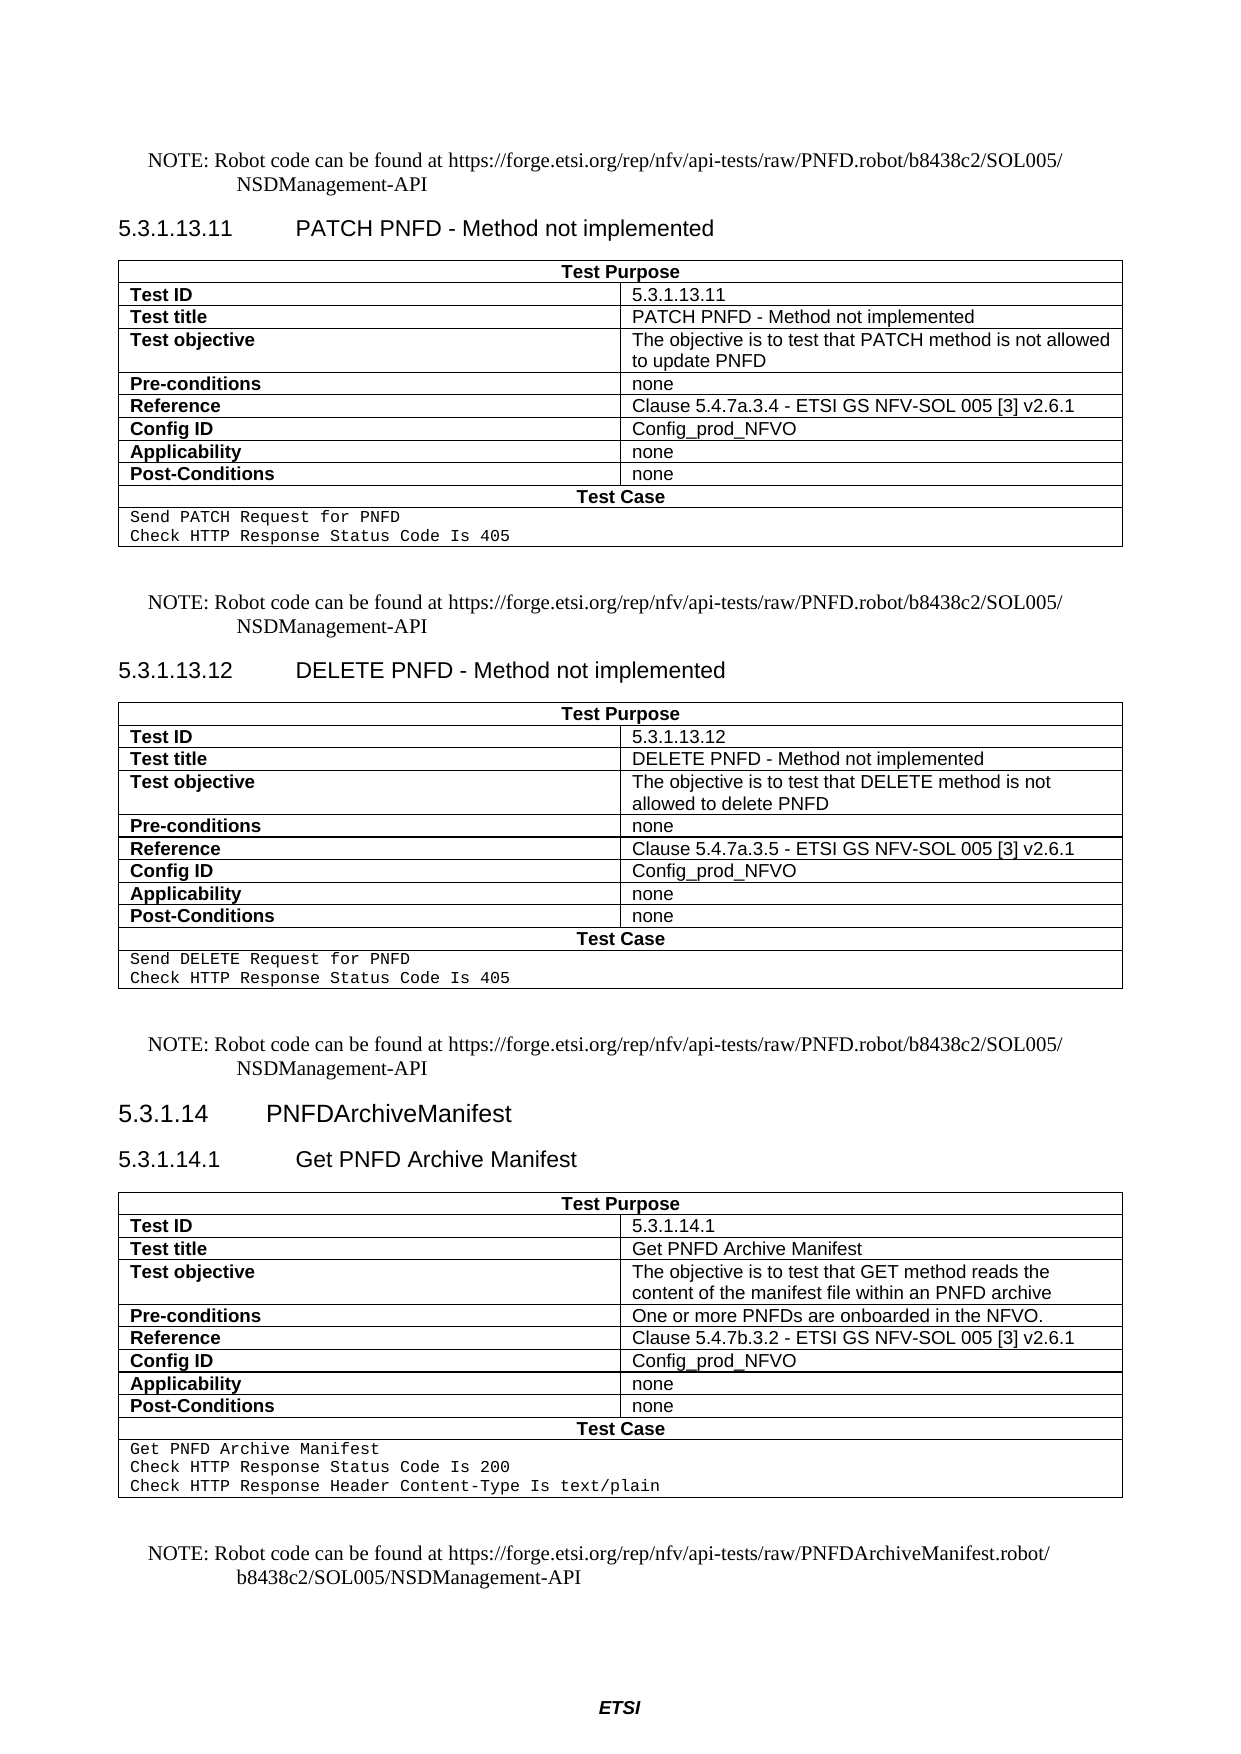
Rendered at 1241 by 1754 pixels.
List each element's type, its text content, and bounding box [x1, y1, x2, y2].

text NOTE: Robot code can be found at https://forge.etsi.org/rep/nfv/api-tests/raw/PNFD.robot/b8438c2/SOL005/NSDManagement-API [148, 590, 1122, 638]
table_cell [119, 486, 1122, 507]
subtitle 5.3.1.13.12 DELETE PNFD - Method not implemented [118, 657, 1122, 683]
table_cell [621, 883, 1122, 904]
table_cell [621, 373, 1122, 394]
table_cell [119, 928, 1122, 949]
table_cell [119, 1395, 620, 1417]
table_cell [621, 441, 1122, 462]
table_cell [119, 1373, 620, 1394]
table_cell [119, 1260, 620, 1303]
subtitle 5.3.1.14.1 Get PNFD Archive Manifest [118, 1146, 1122, 1173]
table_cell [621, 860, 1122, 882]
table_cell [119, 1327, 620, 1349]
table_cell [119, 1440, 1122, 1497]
text NOTE: Robot code can be found at https://forge.etsi.org/rep/nfv/api-tests/raw/PNFD.robot/b8438c2/SOL005/NSDManagement-API [148, 1032, 1122, 1080]
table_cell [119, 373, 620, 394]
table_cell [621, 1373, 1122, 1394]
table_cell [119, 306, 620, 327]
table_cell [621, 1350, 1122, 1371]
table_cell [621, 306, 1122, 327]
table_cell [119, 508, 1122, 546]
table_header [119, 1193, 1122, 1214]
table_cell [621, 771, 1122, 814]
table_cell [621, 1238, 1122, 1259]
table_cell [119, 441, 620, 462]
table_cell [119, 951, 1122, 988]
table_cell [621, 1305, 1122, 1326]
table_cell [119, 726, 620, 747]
text NOTE: Robot code can be found at https://forge.etsi.org/rep/nfv/api-tests/raw/PNFD.robot/b8438c2/SOL005/NSDManagement-API [148, 148, 1122, 196]
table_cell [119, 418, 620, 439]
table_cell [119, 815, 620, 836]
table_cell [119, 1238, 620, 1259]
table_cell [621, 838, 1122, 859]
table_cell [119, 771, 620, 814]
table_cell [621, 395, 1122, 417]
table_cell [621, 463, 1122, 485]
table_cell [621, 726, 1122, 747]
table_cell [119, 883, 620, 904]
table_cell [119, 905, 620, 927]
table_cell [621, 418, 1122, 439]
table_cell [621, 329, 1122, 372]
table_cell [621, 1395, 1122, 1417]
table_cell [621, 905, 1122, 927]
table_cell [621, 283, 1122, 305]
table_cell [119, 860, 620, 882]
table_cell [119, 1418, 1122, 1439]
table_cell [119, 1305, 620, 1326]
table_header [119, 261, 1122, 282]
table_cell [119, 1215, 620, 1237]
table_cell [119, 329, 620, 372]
text NOTE: Robot code can be found at https://forge.etsi.org/rep/nfv/api-tests/raw/PNFDArchiveManifest.robot/b8438c2/SOL005/NSDManagement-API [148, 1541, 1122, 1589]
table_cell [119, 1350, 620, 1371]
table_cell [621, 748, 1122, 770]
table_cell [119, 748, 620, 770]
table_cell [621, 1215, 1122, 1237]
subtitle 5.3.1.13.11 PATCH PNFD - Method not implemented [118, 214, 1122, 241]
subtitle 5.3.1.14 PNFDArchiveManifest [118, 1099, 1122, 1128]
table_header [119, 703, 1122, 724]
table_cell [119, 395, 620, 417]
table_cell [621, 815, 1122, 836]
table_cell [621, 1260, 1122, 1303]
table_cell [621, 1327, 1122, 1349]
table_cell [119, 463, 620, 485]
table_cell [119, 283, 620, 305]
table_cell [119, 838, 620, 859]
